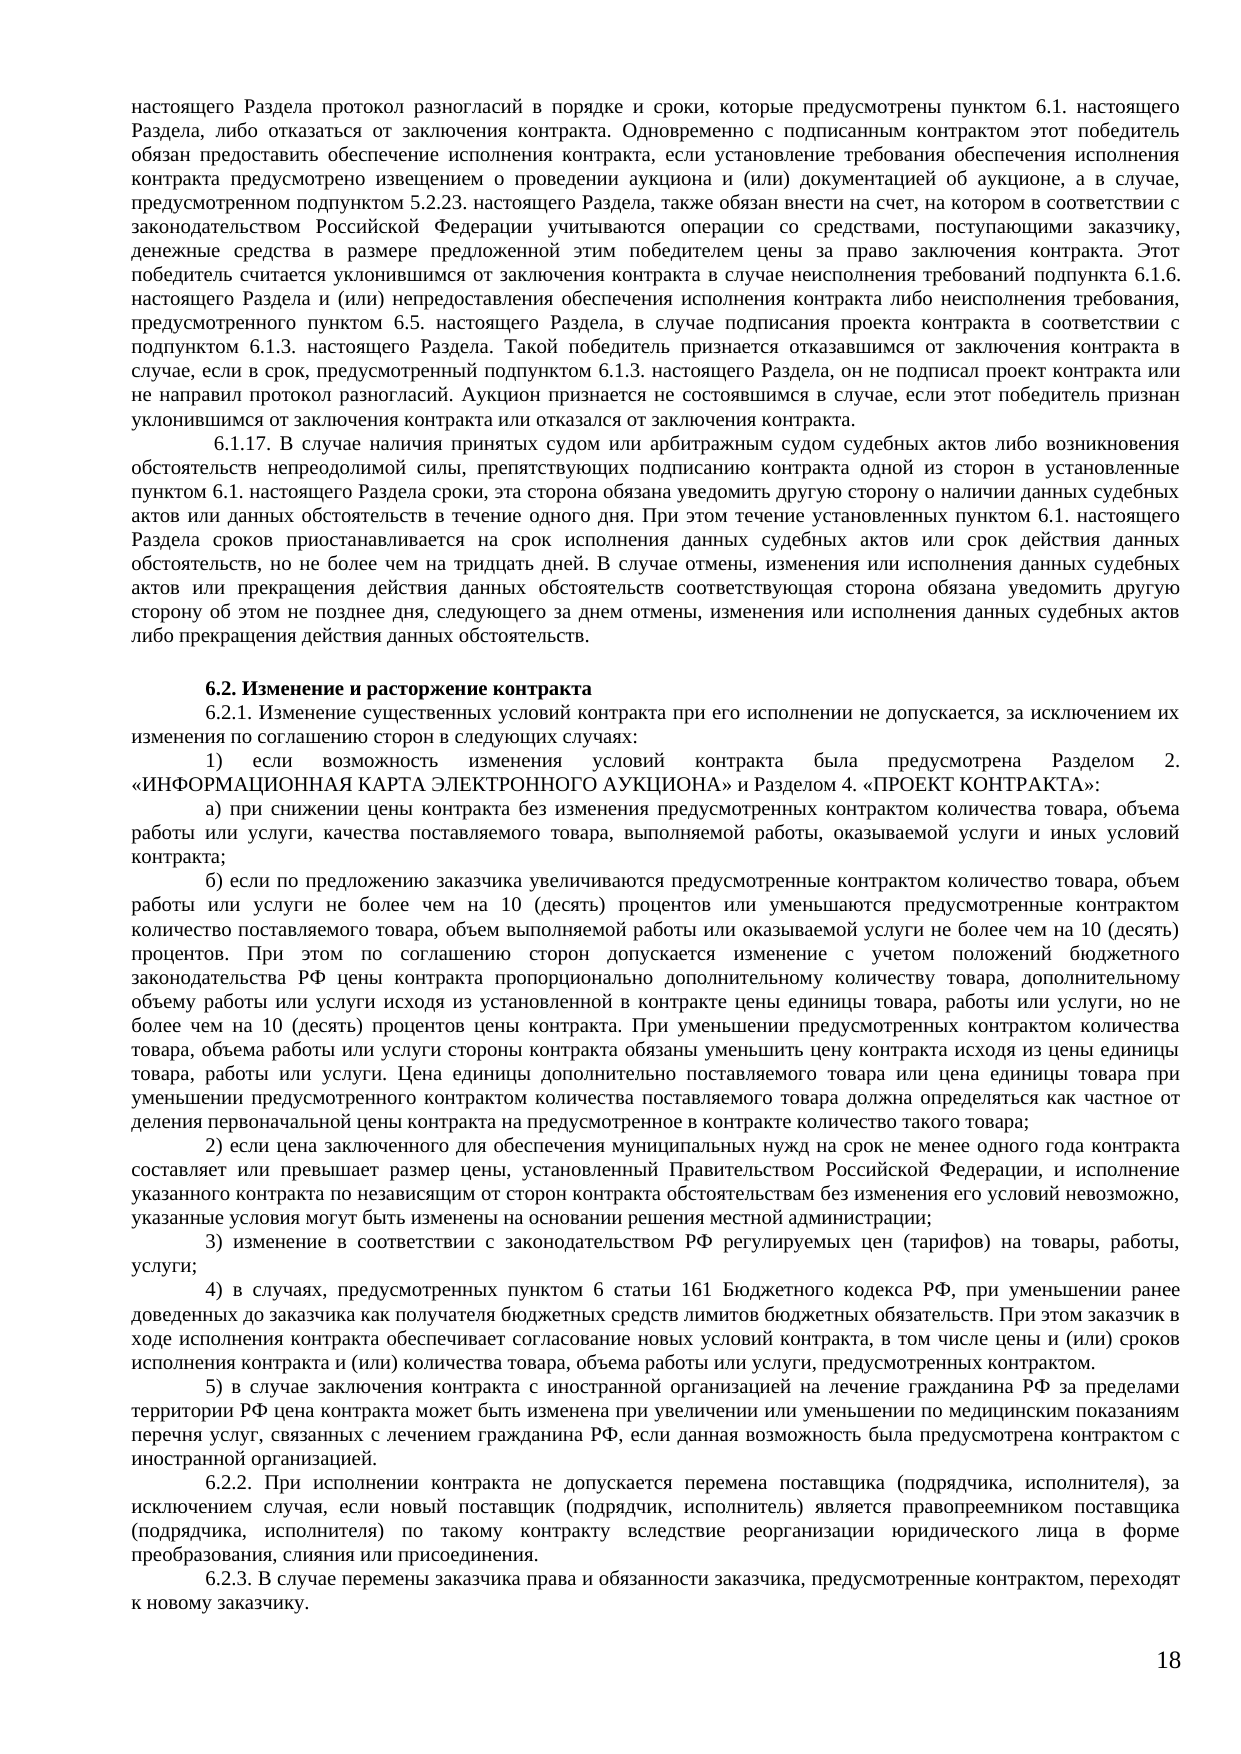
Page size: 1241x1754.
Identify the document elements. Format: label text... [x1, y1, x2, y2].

text 1) если возможность изменения условий контракта была предусмотрена Разделом 2. «ИНФОРМАЦИОННАЯ КАРТА ЭЛЕКТРОННОГО АУКЦИОНА» и Разделом 4. «ПРОЕКТ КОНТРАКТА»: [131, 748, 1181, 796]
text 5) в случае заключения контракта с иностранной организацией на лечение гражданина РФ за пределами территории РФ цена контракта может быть изменена при увеличении или уменьшении по медицинским показаниям перечня услуг, связанных с лечением гражданина РФ, если данная возможность была предусмотрена контрактом с иностранной организацией. [131, 1374, 1181, 1470]
text 6.2.3. В случае перемены заказчика права и обязанности заказчика, предусмотренные контрактом, переходят к новому заказчику. [131, 1566, 1181, 1614]
text 6.2. Изменение и расторжение контракта [131, 676, 1181, 700]
text 3) изменение в соответствии с законодательством РФ регулируемых цен (тарифов) на товары, работы, услуги; [131, 1229, 1181, 1277]
text 4) в случаях, предусмотренных пунктом 6 статьи 161 Бюджетного кодекса РФ, при уменьшении ранее доведенных до заказчика как получателя бюджетных средств лимитов бюджетных обязательств. При этом заказчик в ходе исполнения контракта обеспечивает согласование новых условий контракта, в том числе цены и (или) сроков исполнения контракта и (или) количества товара, объема работы или услуги, предусмотренных контрактом. [131, 1277, 1181, 1374]
text 6.1.17. В случае наличия принятых судом или арбитражным судом судебных актов либо возникновения обстоятельств непреодолимой силы, препятствующих подписанию контракта одной из сторон в установленные пунктом 6.1. настоящего Раздела сроки, эта сторона обязана уведомить другую сторону о наличии данных судебных актов или данных обстоятельств в течение одного дня. При этом течение установленных пунктом 6.1. настоящего Раздела сроков приостанавливается на срок исполнения данных судебных актов или срок действия данных обстоятельств, но не более чем на тридцать дней. В случае отмены, изменения или исполнения данных судебных актов или прекращения действия данных обстоятельств соответствующая сторона обязана уведомить другую сторону об этом не позднее дня, следующего за днем отмены, изменения или исполнения данных судебных актов либо прекращения действия данных обстоятельств. [131, 431, 1181, 647]
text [131, 94, 1181, 431]
text 6.2.1. Изменение существенных условий контракта при его исполнении не допускается, за исключением их изменения по соглашению сторон в следующих случаях: [131, 700, 1181, 748]
text б) если по предложению заказчика увеличиваются предусмотренные контрактом количество товара, объем работы или услуги не более чем на 10 (десять) процентов или уменьшаются предусмотренные контрактом количество поставляемого товара, объем выполняемой работы или оказываемой услуги не более чем на 10 (десять) процентов. При этом по соглашению сторон допускается изменение с учетом положений бюджетного законодательства РФ цены контракта пропорционально дополнительному количеству товара, дополнительному объему работы или услуги исходя из установленной в контракте цены единицы товара, работы или услуги, но не более чем на 10 (десять) процентов цены контракта. При уменьшении предусмотренных контрактом количества товара, объема работы или услуги стороны контракта обязаны уменьшить цену контракта исходя из цены единицы товара, работы или услуги. Цена единицы дополнительно поставляемого товара или цена единицы товара при уменьшении предусмотренного контрактом количества поставляемого товара должна определяться как частное от деления первоначальной цены контракта на предусмотренное в контракте количество такого товара; [131, 868, 1181, 1133]
text 6.2.2. При исполнении контракта не допускается перемена поставщика (подрядчика, исполнителя), за исключением случая, если новый поставщик (подрядчик, исполнитель) является правопреемником поставщика (подрядчика, исполнителя) по такому контракту вследствие реорганизации юридического лица в форме преобразования, слияния или присоединения. [131, 1470, 1181, 1566]
text а) при снижении цены контракта без изменения предусмотренных контрактом количества товара, объема работы или услуги, качества поставляемого товара, выполняемой работы, оказываемой услуги и иных условий контракта; [131, 796, 1181, 868]
text 2) если цена заключенного для обеспечения муниципальных нужд на срок не менее одного года контракта составляет или превышает размер цены, установленный Правительством Российской Федерации, и исполнение указанного контракта по независящим от сторон контракта обстоятельствам без изменения его условий невозможно, указанные условия могут быть изменены на основании решения местной администрации; [131, 1133, 1181, 1229]
